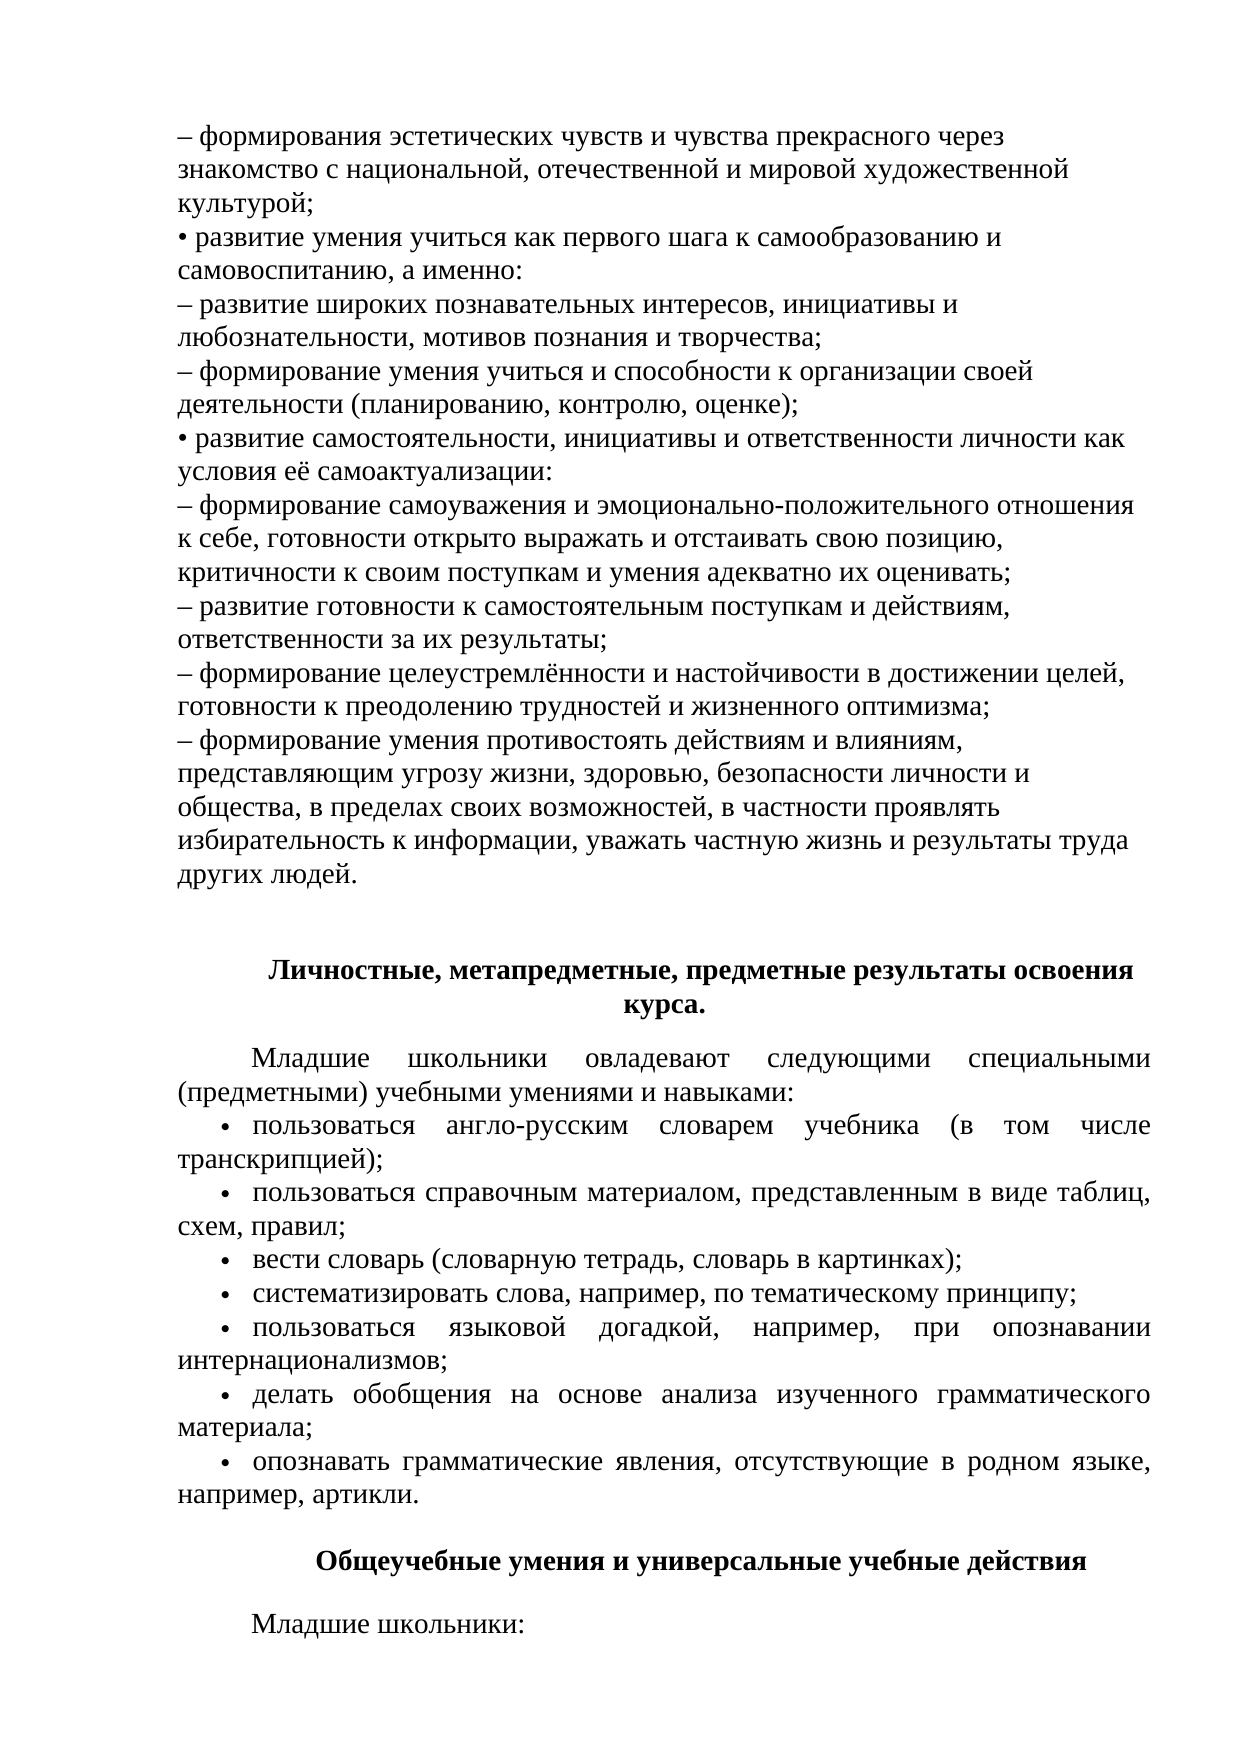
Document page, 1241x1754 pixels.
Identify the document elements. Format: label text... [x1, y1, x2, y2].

text Общеучебные умения и универсальные учебные действия [177, 1543, 1152, 1577]
text – формирование целеустремлённости и настойчивости в достижении целей, готовности к преодолению трудностей и жизненного оптимизма; [177, 655, 1152, 722]
text Младшие школьники овладевают следующими специальными (предметными) учебными умениями и навыками: [177, 1040, 1152, 1107]
list систематизировать слова, например, по тематическому принципу; [177, 1275, 1152, 1309]
text – развитие широких познавательных интересов, инициативы и любознательности, мотивов познания и творчества; [177, 286, 1152, 353]
text • развитие умения учиться как первого шага к самообразованию и самовоспитанию, а именно: [177, 219, 1152, 286]
list вести словарь (словарную тетрадь, словарь в картинках); [177, 1242, 1152, 1275]
list пользоваться языковой догадкой, например, при опознавании интернационализмов; [177, 1309, 1152, 1376]
text – формирование самоуважения и эмоционально-положительного отношения к себе, готовности открыто выражать и отстаивать свою позицию, критичности к своим поступкам и умения адекватно их оценивать; [177, 487, 1152, 588]
list пользоваться справочным материалом, представленным в виде таблиц, схем, правил; [177, 1174, 1152, 1242]
text – развитие готовности к самостоятельным поступкам и действиям, ответственности за их результаты; [177, 588, 1152, 655]
list делать обобщения на основе анализа изученного грамматического материала; [177, 1376, 1152, 1443]
list опознавать грамматические явления, отсутствующие в родном языке, например, артикли. [177, 1443, 1152, 1510]
text • развитие самостоятельности, инициативы и ответственности личности как условия её самоактуализации: [177, 420, 1152, 487]
list пользоваться англо-русским словарем учебника (в том числе транскрипцией); [177, 1107, 1152, 1174]
text – формирование умения противостоять действиям и влияниям, представляющим угрозу жизни, здоровью, безопасности личности и общества, в пределах своих возможностей, в частности проявлять избирательность к информации, уважать частную жизнь и результаты труда других людей. [177, 722, 1152, 889]
text – формирование умения учиться и способности к организации своей деятельности (планированию, контролю, оценке); [177, 353, 1152, 420]
text Младшие школьники: [177, 1606, 1152, 1640]
text Личностные, метапредметные, предметные результаты освоения курса. [177, 952, 1152, 1019]
text – формирования эстетических чувств и чувства прекрасного через знакомство с национальной, отечественной и мировой художественной культурой; [177, 118, 1152, 219]
